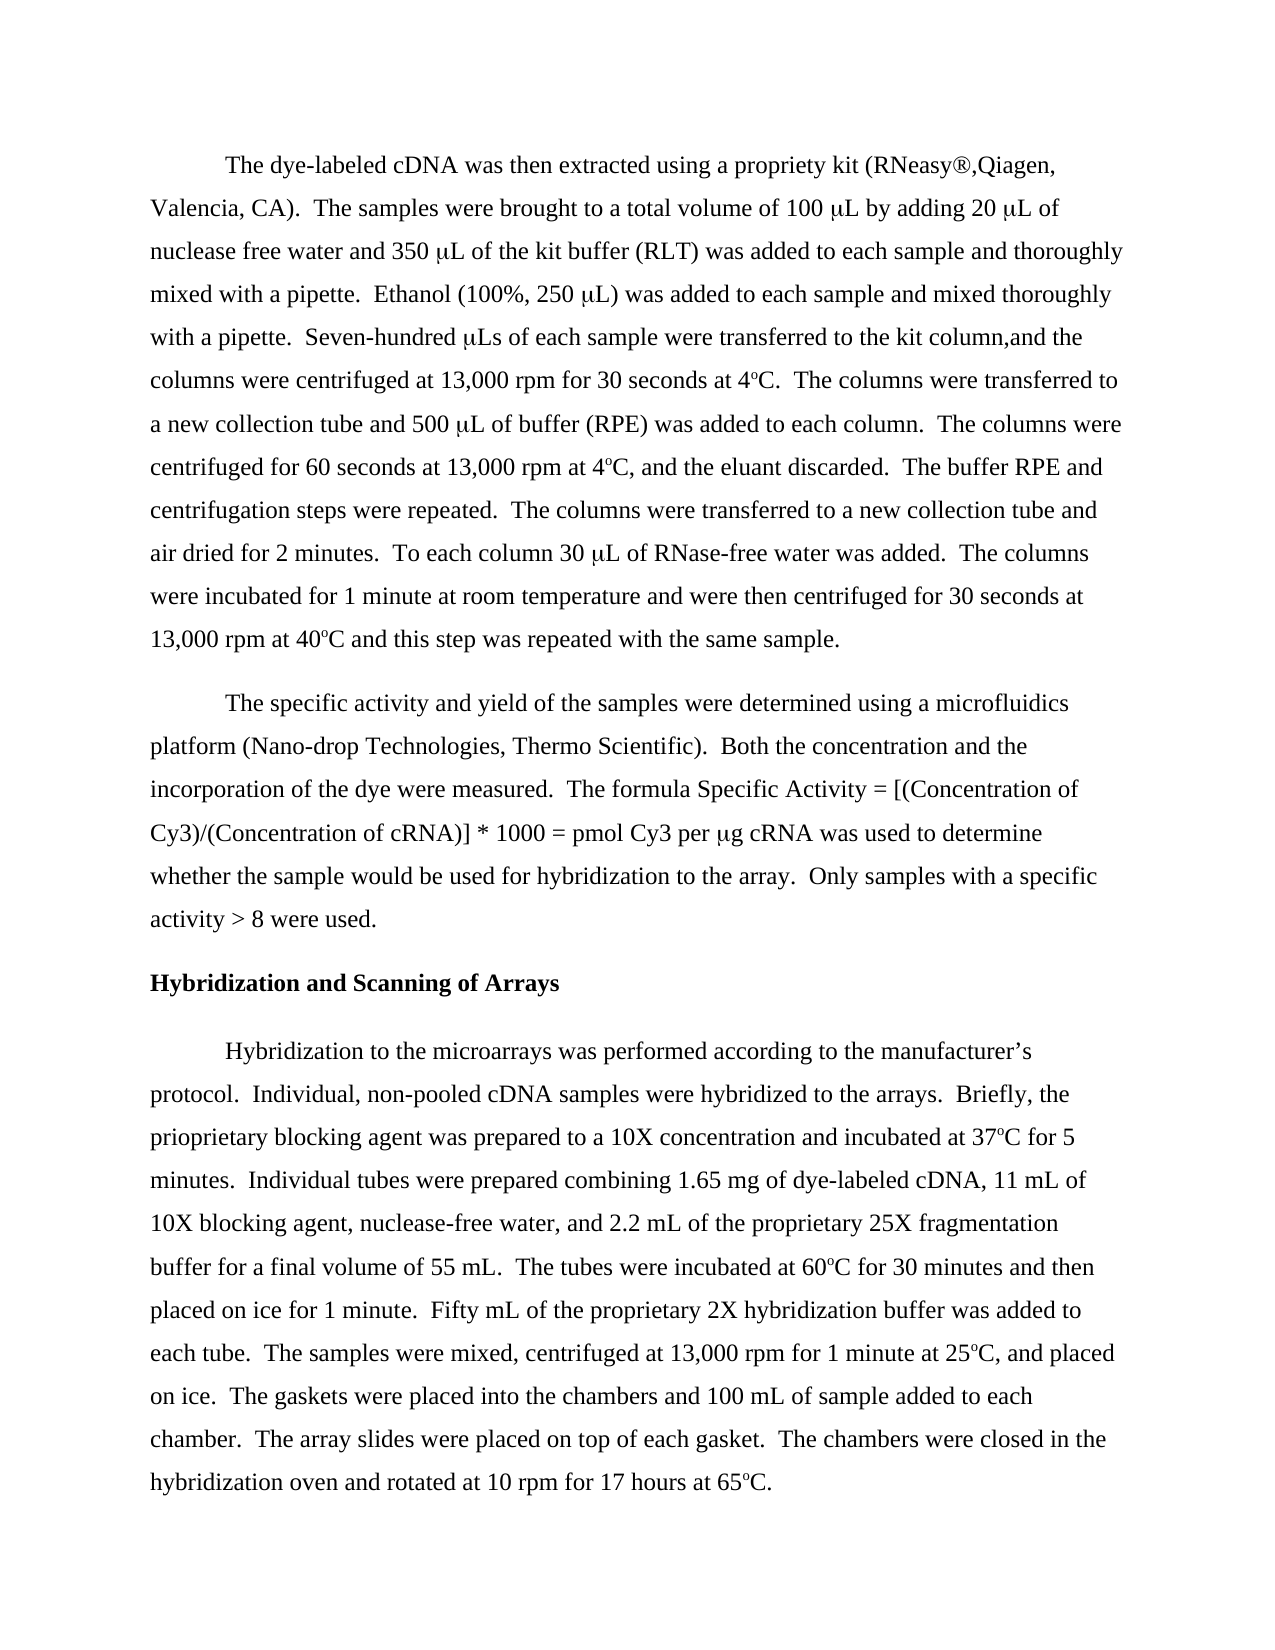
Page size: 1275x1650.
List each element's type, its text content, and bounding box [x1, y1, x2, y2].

text The specific activity and yield of the samples were determined using a microfluidics platform (Nano-drop Technologies, Thermo Scientific). Both the concentration and the incorporation of the dye were measured. The formula Specific Activity = [(Concentration of Cy3)/(Concentration of cRNA)] * 1000 = pmol Cy3 per g cRNA was used to determine whether the sample would be used for hybridization to the array. Only samples with a specific activity > 8 were used. [150, 688, 1125, 933]
text Hybridization to the microarrays was performed according to the manufacturer’s protocol. Individual, non-pooled cDNA samples were hybridized to the arrays. Briefly, the prioprietary blocking agent was prepared to a 10X concentration and incubated at 37oC for 5 minutes. Individual tubes were prepared combining 1.65 mg of dye-labeled cDNA, 11 mL of 10X blocking agent, nuclease-free water, and 2.2 mL of the proprietary 25X fragmentation buffer for a final volume of 55 mL. The tubes were incubated at 60oC for 30 minutes and then placed on ice for 1 minute. Fifty mL of the proprietary 2X hybridization buffer was added to each tube. The samples were mixed, centrifuged at 13,000 rpm for 1 minute at 25oC, and placed on ice. The gaskets were placed into the chambers and 100 mL of sample added to each chamber. The array slides were placed on top of each gasket. The chambers were closed in the hybridization oven and rotated at 10 rpm for 17 hours at 65oC. [150, 1036, 1125, 1496]
text The dye-labeled cDNA was then extracted using a propriety kit (RNeasy®,Qiagen, Valencia, CA). The samples were brought to a total volume of 100 L by adding 20 L of nuclease free water and 350 L of the kit buffer (RLT) was added to each sample and thoroughly mixed with a pipette. Ethanol (100%, 250 L) was added to each sample and mixed thoroughly with a pipette. Seven-hundred Ls of each sample were transferred to the kit column,and the columns were centrifuged at 13,000 rpm for 30 seconds at 4oC. The columns were transferred to a new collection tube and 500 L of buffer (RPE) was added to each column. The columns were centrifuged for 60 seconds at 13,000 rpm at 4oC, and the eluant discarded. The buffer RPE and centrifugation steps were repeated. The columns were transferred to a new collection tube and air dried for 2 minutes. To each column 30 L of RNase-free water was added. The columns were incubated for 1 minute at room temperature and were then centrifuged for 30 seconds at 13,000 rpm at 40oC and this step was repeated with the same sample. [150, 150, 1125, 653]
subtitle Hybridization and Scanning of Arrays [150, 968, 1125, 997]
